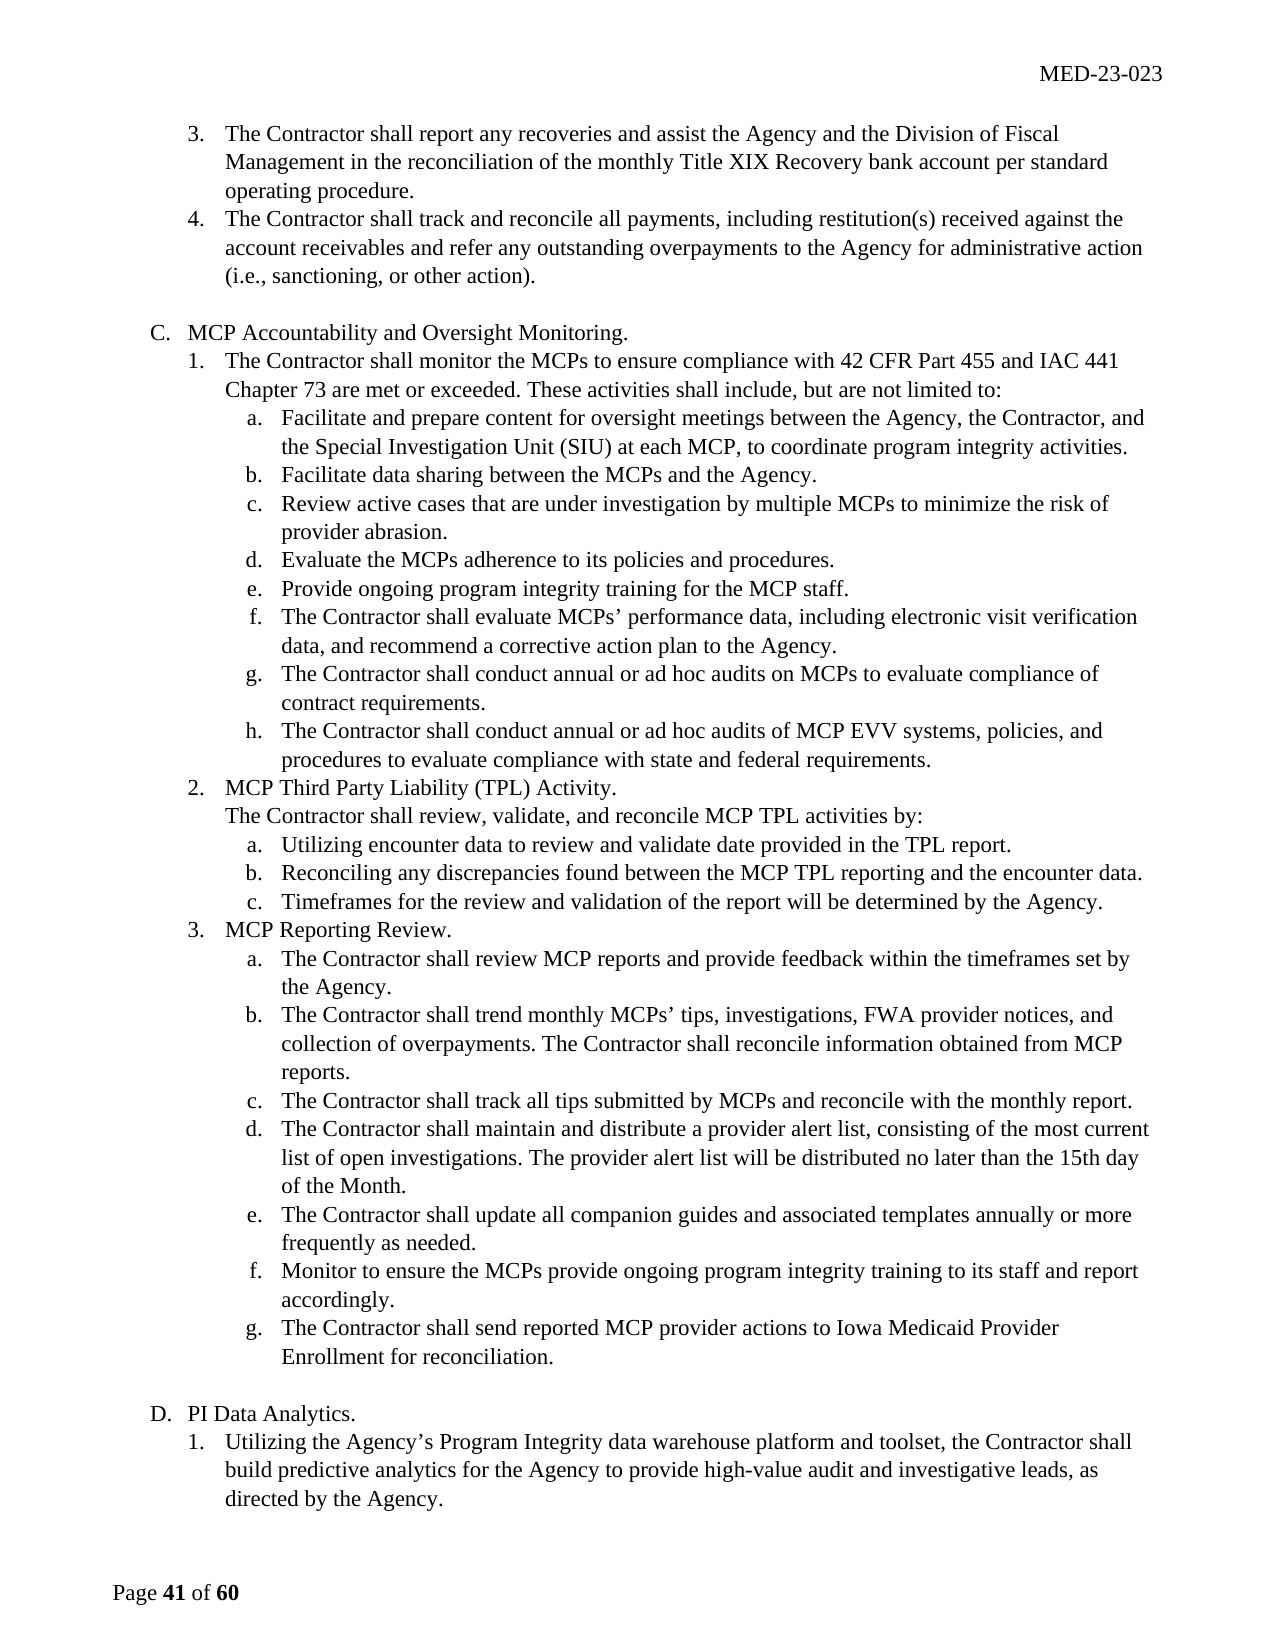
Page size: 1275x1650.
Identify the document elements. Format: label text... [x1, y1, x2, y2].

list Facilitate data sharing between the MCPs and the Agency. [262, 461, 1162, 488]
list Review active cases that are under investigation by multiple MCPs to minimize the risk of provider abrasion. [262, 490, 1162, 544]
list The Contractor shall trend monthly MCPs’ tips, investigations, FWA provider notices, and collection of overpayments. The Contractor shall reconcile information obtained from MCP reports. [262, 1002, 1162, 1085]
list Timeframes for the review and validation of the report will be determined by the Agency. [262, 888, 1162, 914]
list MCP Third Party Liability (TPL) Activity. [187, 774, 1162, 800]
list Utilizing the Agency’s Program Integrity data warehouse platform and toolset, the Contractor shall build predictive analytics for the Agency to provide high-value audit and investigative leads, as directed by the Agency. [187, 1428, 1162, 1511]
list The Contractor shall update all companion guides and associated templates annually or more frequently as needed. [262, 1201, 1162, 1255]
list PI Data Analytics. [150, 1400, 1162, 1426]
list Monitor to ensure the MCPs provide ongoing program integrity training to its staff and report accordingly. [262, 1257, 1162, 1312]
list The Contractor shall maintain and distribute a provider alert list, consisting of the most current list of open investigations. The provider alert list will be distributed no later than the 15th day of the Month. [262, 1115, 1162, 1198]
list Facilitate and prepare content for oversight meetings between the Agency, the Contractor, and the Special Investigation Unit (SIU) at each MCP, to coordinate program integrity activities. [262, 404, 1162, 459]
list The Contractor shall conduct annual or ad hoc audits on MCPs to evaluate compliance of contract requirements. [262, 660, 1162, 715]
list Provide ongoing program integrity training for the MCP staff. [262, 575, 1162, 601]
list The Contractor shall track and reconcile all payments, including restitution(s) received against the account receivables and refer any outstanding overpayments to the Agency for administrative action (i.e., sanctioning, or other action). [187, 205, 1162, 288]
list The Contractor shall conduct annual or ad hoc audits of MCP EVV systems, policies, and procedures to evaluate compliance with state and federal requirements. [262, 717, 1162, 772]
list The Contractor shall review MCP reports and provide feedback within the timeframes set by the Agency. [262, 945, 1162, 999]
list Utilizing encounter data to review and validate date provided in the TPL report. [262, 831, 1162, 857]
list The Contractor shall monitor the MCPs to ensure compliance with 42 CFR Part 455 and IAC 441 Chapter 73 are met or exceeded. These activities shall include, but are not limited to: [187, 347, 1162, 402]
list The Contractor shall review, validate, and reconcile MCP TPL activities by: [225, 802, 1162, 829]
list MCP Reporting Review. [187, 916, 1162, 943]
list Reconciling any discrepancies found between the MCP TPL reporting and the encounter data. [262, 859, 1162, 886]
list MCP Accountability and Oversight Monitoring. [150, 319, 1162, 345]
list Evaluate the MCPs adherence to its policies and procedures. [262, 547, 1162, 573]
list The Contractor shall send reported MCP provider actions to Iowa Medicaid Provider Enrollment for reconciliation. [262, 1314, 1162, 1369]
list The Contractor shall track all tips submitted by MCPs and reconcile with the monthly report. [262, 1087, 1162, 1113]
list The Contractor shall report any recoveries and assist the Agency and the Division of Fiscal Management in the reconciliation of the monthly Title XIX Recovery bank account per standard operating procedure. [187, 120, 1162, 203]
list The Contractor shall evaluate MCPs’ performance data, including electronic visit verification data, and recommend a corrective action plan to the Agency. [262, 603, 1162, 658]
